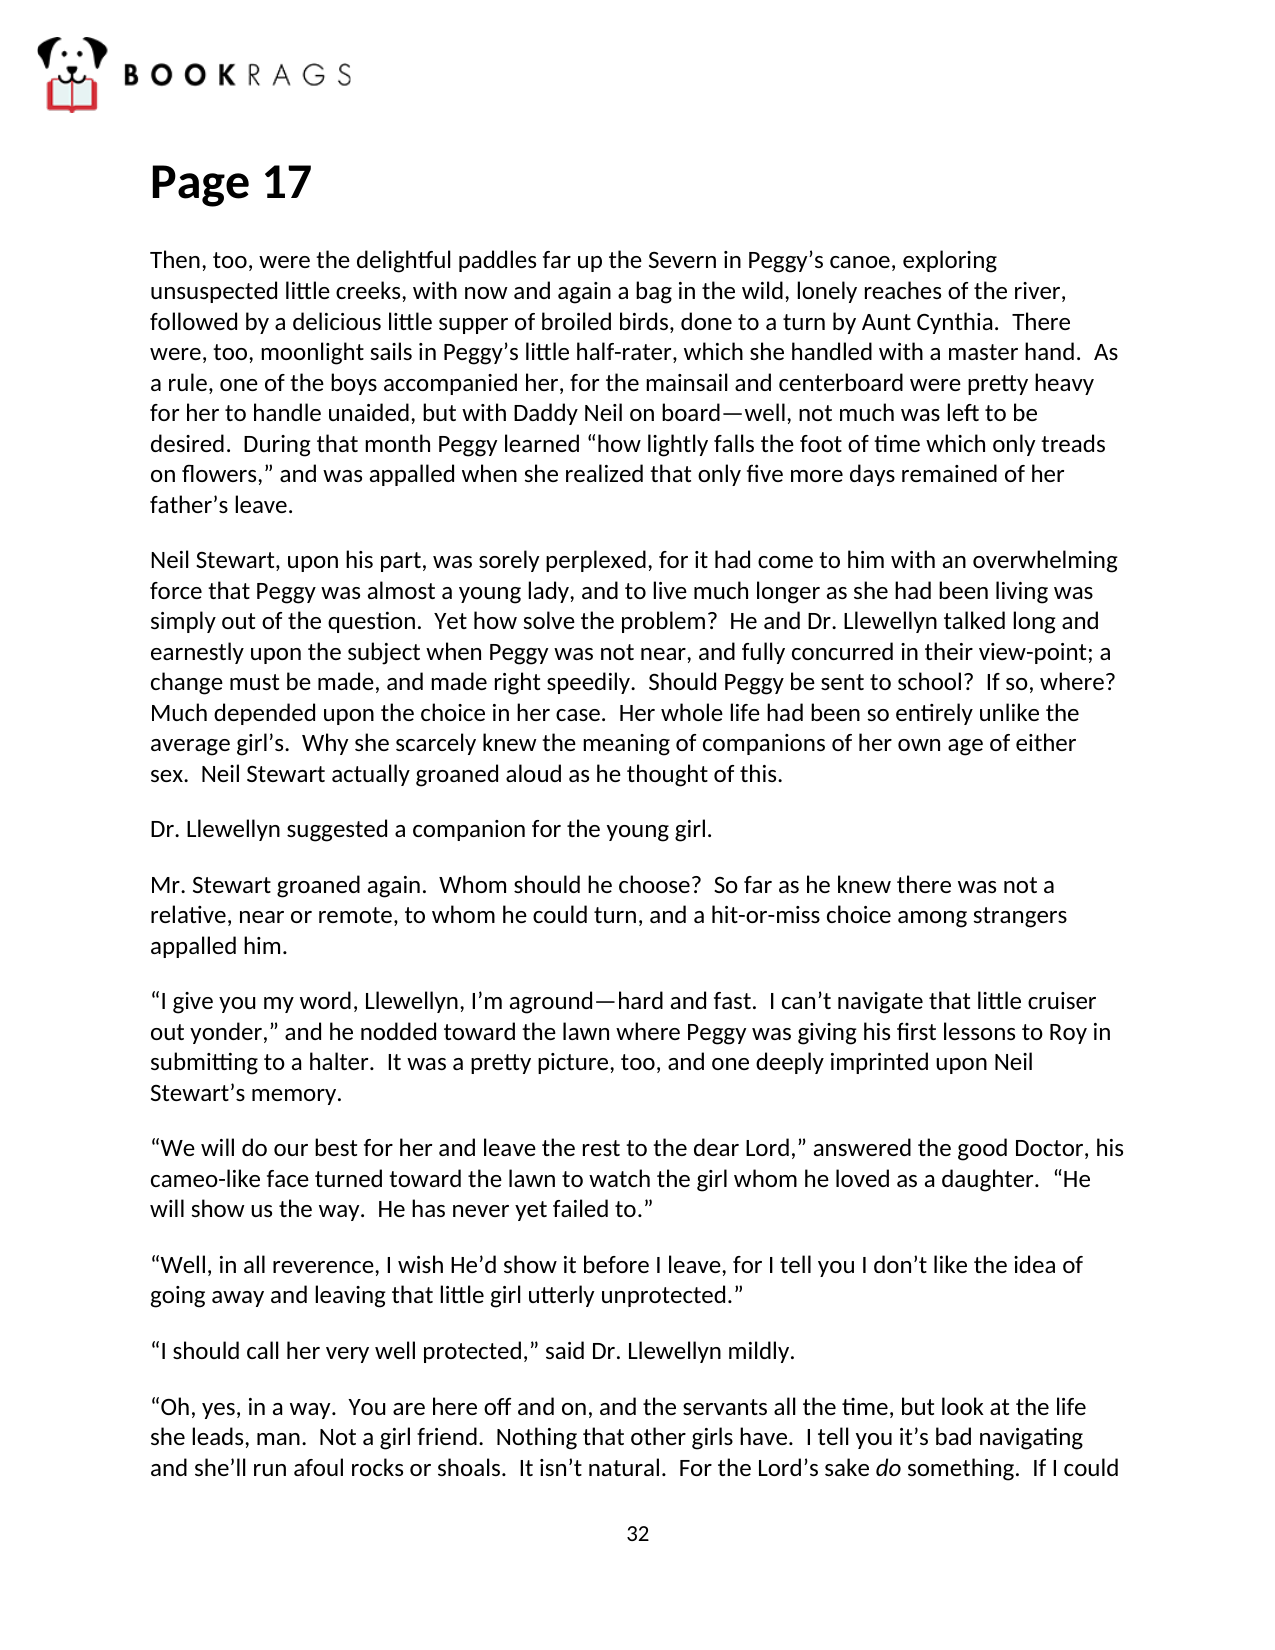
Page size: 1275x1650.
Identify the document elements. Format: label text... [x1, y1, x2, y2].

text Neil Stewart, upon his part, was sorely perplexed, for it had come to him with an overwhelming force that Peggy was almost a young lady, and to live much longer as she had been living was simply out of the question. Yet how solve the problem? He and Dr. Llewellyn talked long and earnestly upon the subject when Peggy was not near, and fully concurred in their view-point; a change must be made, and made right speedily. Should Peggy be sent to school? If so, where? Much depended upon the choice in her case. Her whole life had been so entirely unlike the average girl’s. Why she scarcely knew the meaning of companions of her own age of either sex. Neil Stewart actually groaned aloud as he thought of this. [150, 544, 1125, 788]
text Then, too, were the delightful paddles far up the Severn in Peggy’s canoe, exploring unsuspected little creeks, with now and again a bag in the wild, lonely reaches of the river, followed by a delicious little supper of broiled birds, done to a turn by Aunt Cynthia. There were, too, moonlight sails in Peggy’s little half-rater, which she handled with a master hand. As a rule, one of the boys accompanied her, for the mainsail and centerboard were pretty heavy for her to handle unaided, but with Daddy Neil on board—­well, not much was left to be desired. During that month Peggy learned “how lightly falls the foot of time which only treads on flowers,” and was appalled when she realized that only five more days remained of her father’s leave. [150, 244, 1125, 519]
text “I should call her very well protected,” said Dr. Llewellyn mildly. [150, 1335, 1125, 1366]
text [150, 1391, 1125, 1482]
text Dr. Llewellyn suggested a companion for the young girl. [150, 813, 1125, 844]
text Mr. Stewart groaned again. Whom should he choose? So far as he knew there was not a relative, near or remote, to whom he could turn, and a hit-or-miss choice among strangers appalled him. [150, 869, 1125, 961]
text Page 17 [150, 150, 1125, 211]
text “Well, in all reverence, I wish He’d show it before I leave, for I tell you I don’t like the idea of going away and leaving that little girl utterly unprotected.” [150, 1249, 1125, 1310]
text “I give you my word, Llewellyn, I’m aground—­hard and fast. I can’t navigate that little cruiser out yonder,” and he nodded toward the lawn where Peggy was giving his first lessons to Roy in submitting to a halter. It was a pretty picture, too, and one deeply imprinted upon Neil Stewart’s memory. [150, 986, 1125, 1108]
text “We will do our best for her and leave the rest to the dear Lord,” answered the good Doctor, his cameo-like face turned toward the lawn to watch the girl whom he loved as a daughter. “He will show us the way. He has never yet failed to.” [150, 1133, 1125, 1224]
picture [37, 37, 351, 113]
